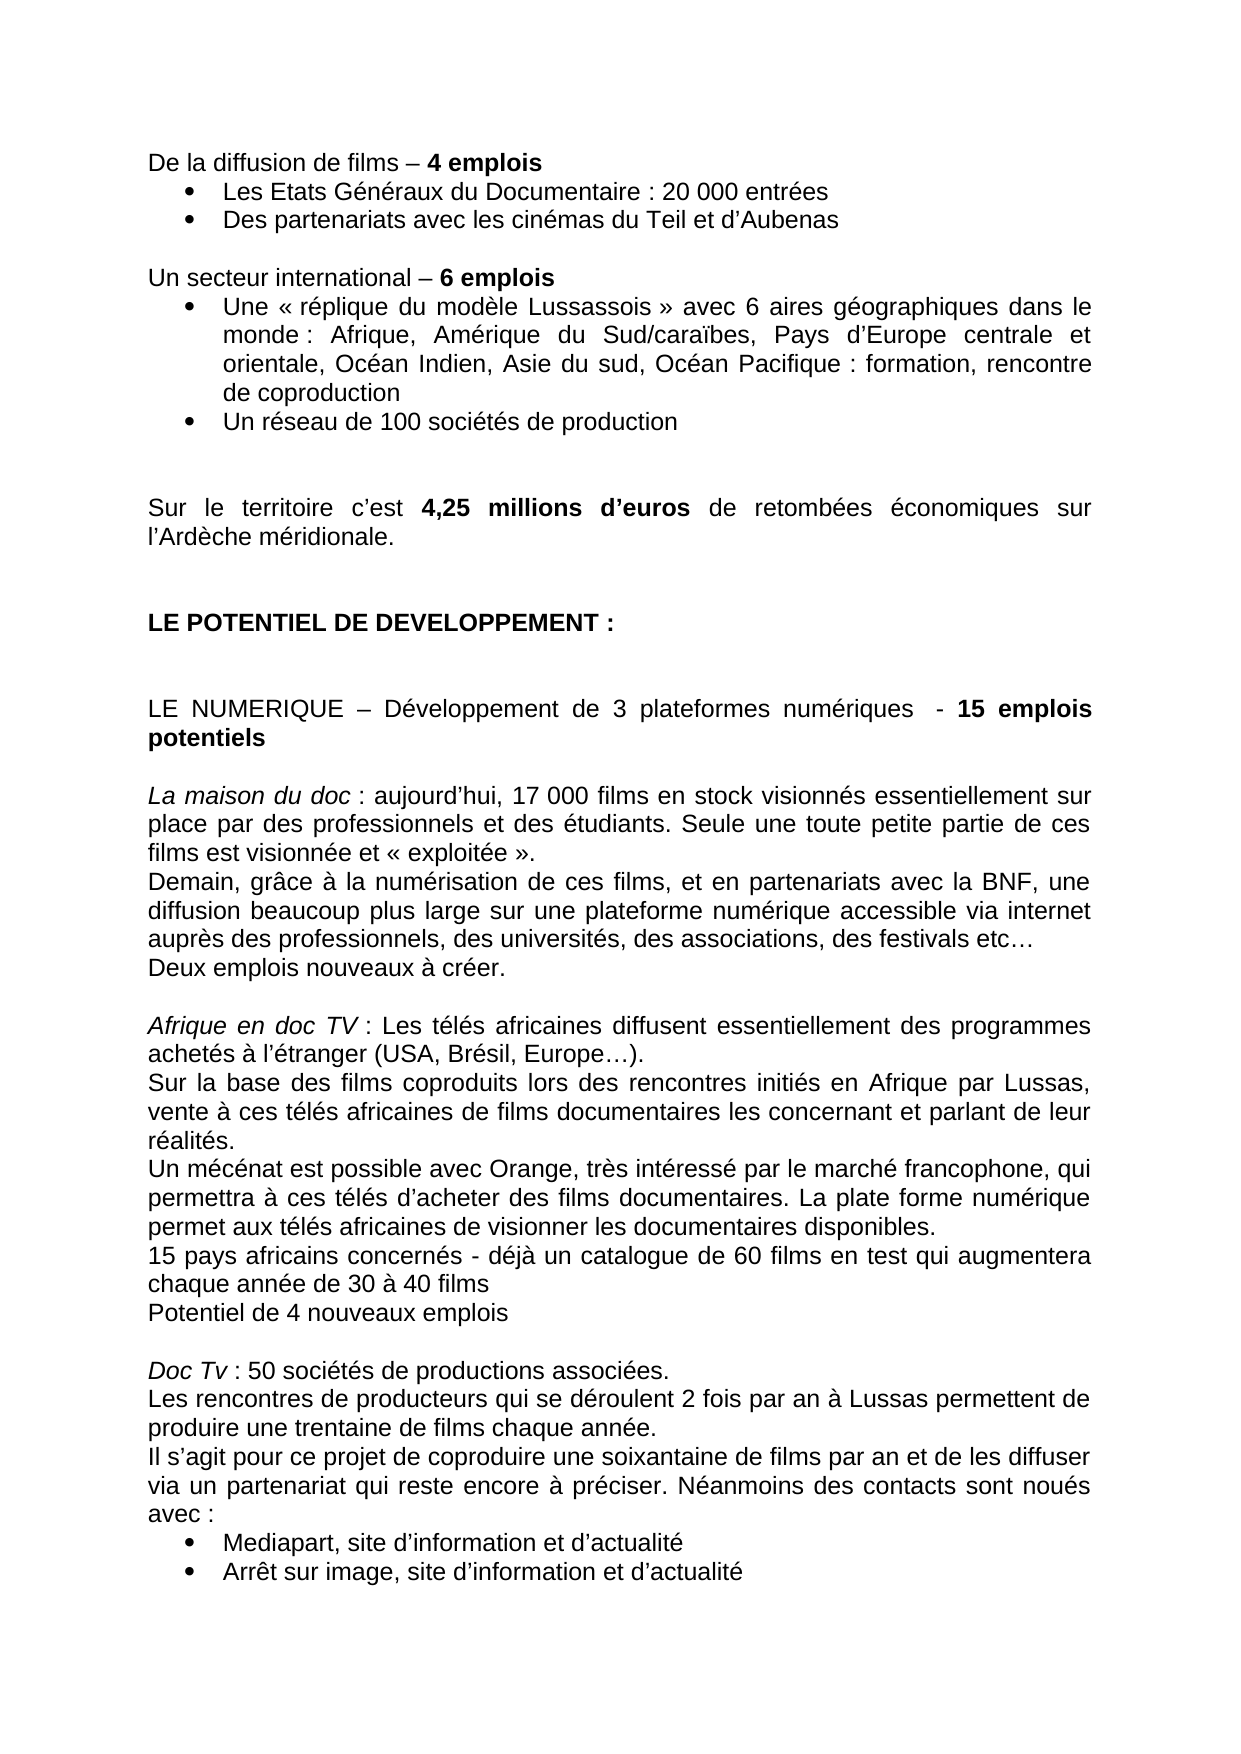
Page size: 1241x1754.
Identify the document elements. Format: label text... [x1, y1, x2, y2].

text Potentiel de 4 nouveaux emplois [148, 1298, 1092, 1327]
text Les rencontres de producteurs qui se déroulent 2 fois par an à Lussas permettent de produire une trentaine de films chaque année. [148, 1384, 1092, 1442]
text Demain, grâce à la numérisation de ces films, et en partenariats avec la BNF, une diffusion beaucoup plus large sur une plateforme numérique accessible via internet auprès des professionnels, des universités, des associations, des festivals etc… [148, 867, 1092, 953]
text Deux emplois nouveaux à créer. [148, 953, 1092, 982]
text Doc Tv : 50 sociétés de productions associées. [148, 1356, 1092, 1384]
text Un mécénat est possible avec Orange, très intéressé par le marché francophone, qui permettra à ces télés d’acheter des films documentaires. La plate forme numérique permet aux télés africaines de visionner les documentaires disponibles. [148, 1154, 1092, 1241]
text LE POTENTIEL DE DEVELOPPEMENT : [148, 608, 1092, 637]
list Un réseau de 100 sociétés de production [185, 407, 1092, 436]
text La maison du doc : aujourd’hui, 17 000 films en stock visionnés essentiellement sur place par des professionnels et des étudiants. Seule une toute petite partie de ces films est visionnée et « exploitée ». [148, 781, 1092, 867]
text Sur le territoire c’est 4,25 millions d’euros de retombées économiques sur l’Ardèche méridionale. [148, 493, 1092, 551]
list Mediapart, site d’information et d’actualité [185, 1528, 1092, 1557]
text Un secteur international – 6 emplois [148, 263, 1092, 292]
list Une « réplique du modèle Lussassois » avec 6 aires géographiques dans le monde : Afrique, Amérique du Sud/caraïbes, Pays d’Europe centrale et orientale, Océan Indien, Asie du sud, Océan Pacifique : formation, rencontre de coproduction [185, 292, 1092, 407]
list Des partenariats avec les cinémas du Teil et d’Aubenas [185, 205, 1092, 234]
text LE NUMERIQUE – Développement de 3 plateformes numériques - 15 emplois potentiels [148, 694, 1092, 752]
text De la diffusion de films – 4 emplois [148, 148, 1092, 176]
text 15 pays africains concernés - déjà un catalogue de 60 films en test qui augmentera chaque année de 30 à 40 films [148, 1241, 1092, 1298]
list Les Etats Généraux du Documentaire : 20 000 entrées [185, 176, 1092, 205]
text Il s’agit pour ce projet de coproduire une soixantaine de films par an et de les diffuser via un partenariat qui reste encore à préciser. Néanmoins des contacts sont noués avec : [148, 1442, 1092, 1528]
text Sur la base des films coproduits lors des rencontres initiés en Afrique par Lussas, vente à ces télés africaines de films documentaires les concernant et parlant de leur réalités. [148, 1068, 1092, 1154]
list Arrêt sur image, site d’information et d’actualité [185, 1557, 1092, 1586]
text Afrique en doc TV : Les télés africaines diffusent essentiellement des programmes achetés à l’étranger (USA, Brésil, Europe…). [148, 1011, 1092, 1068]
